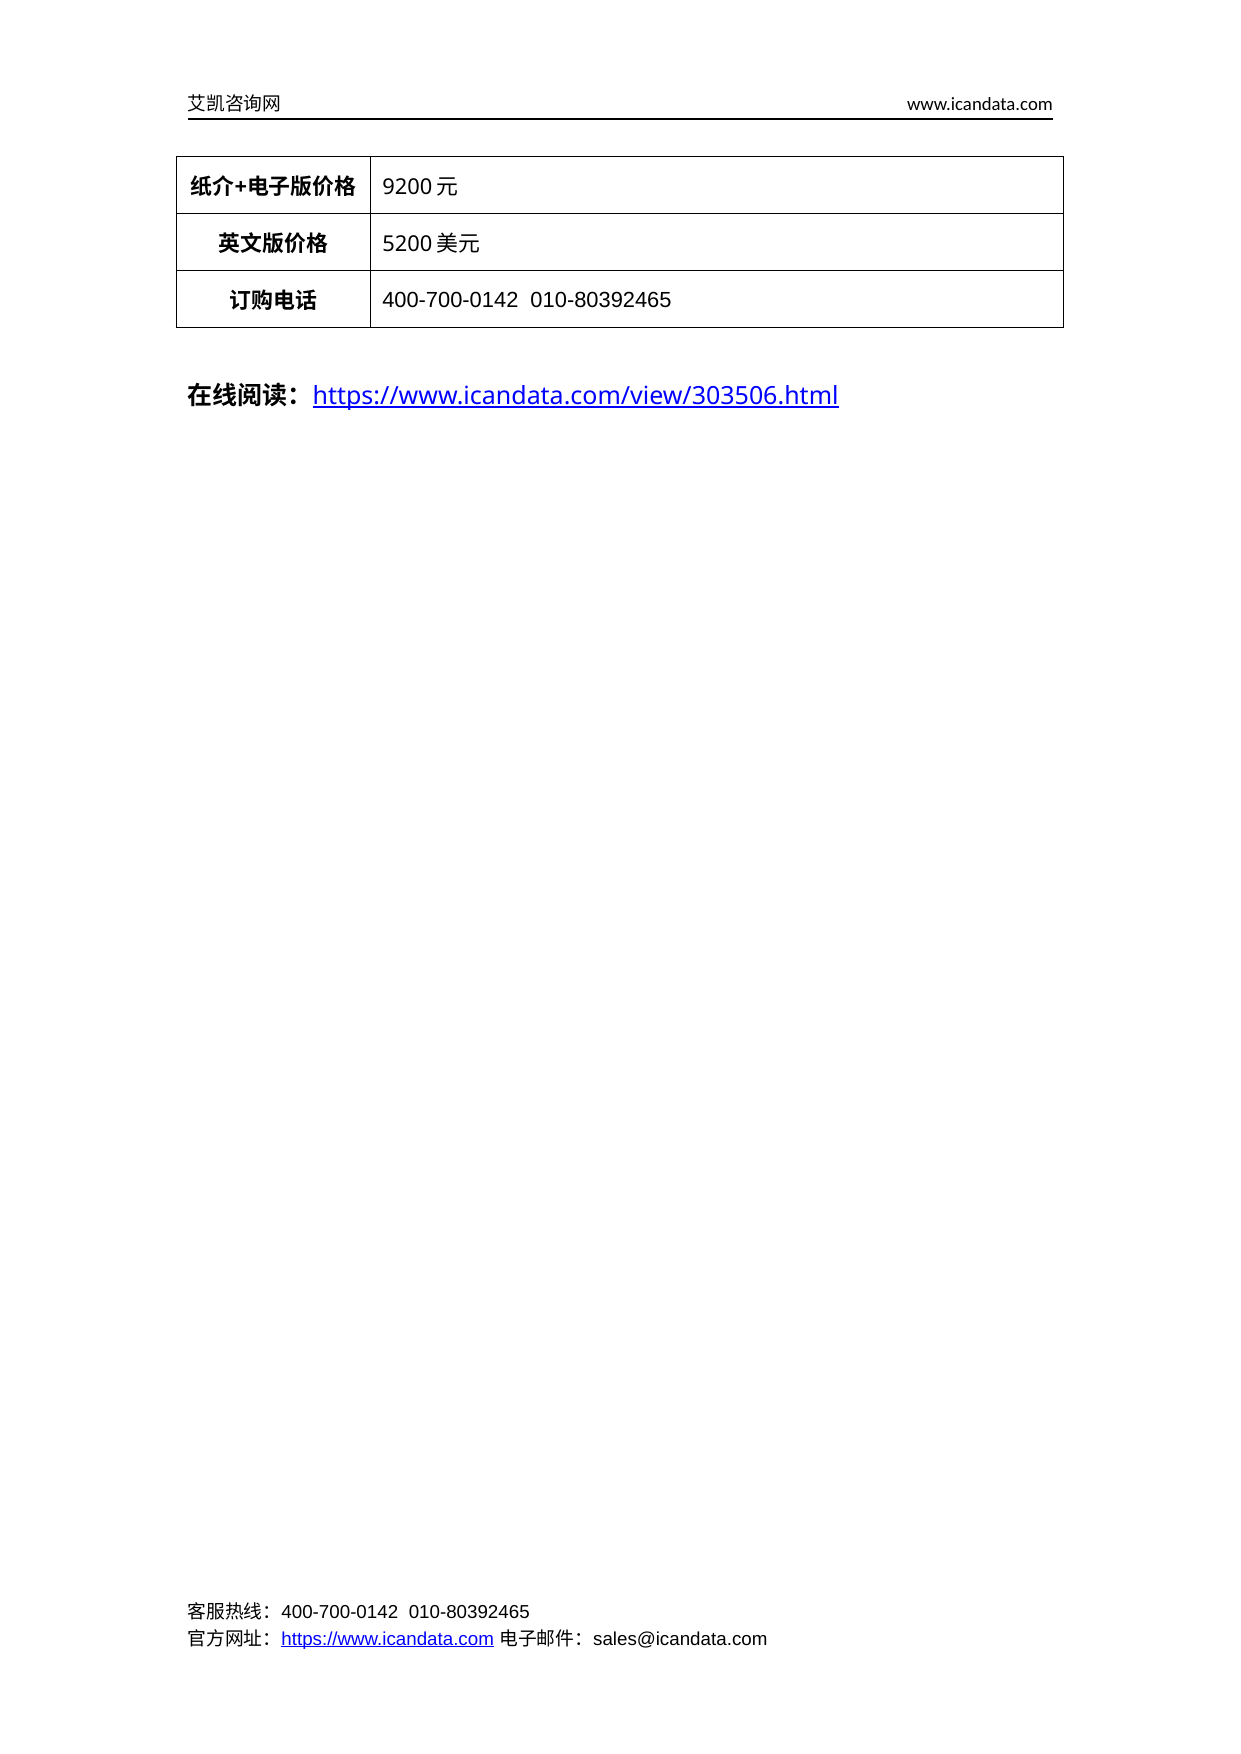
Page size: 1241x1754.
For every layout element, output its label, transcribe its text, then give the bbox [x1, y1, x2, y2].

table_cell 9200元 [371, 157, 1063, 213]
table_cell 5200美元 [371, 214, 1063, 270]
table_cell 英文版价格 [177, 214, 370, 270]
text 在线阅读：https://www.icandata.com/view/303506.html [187, 361, 1053, 426]
table_cell 订购电话 [177, 271, 370, 327]
table_cell 400-700-0142 010-80392465 [371, 271, 1063, 327]
table_cell 纸介+电子版价格 [177, 157, 370, 213]
